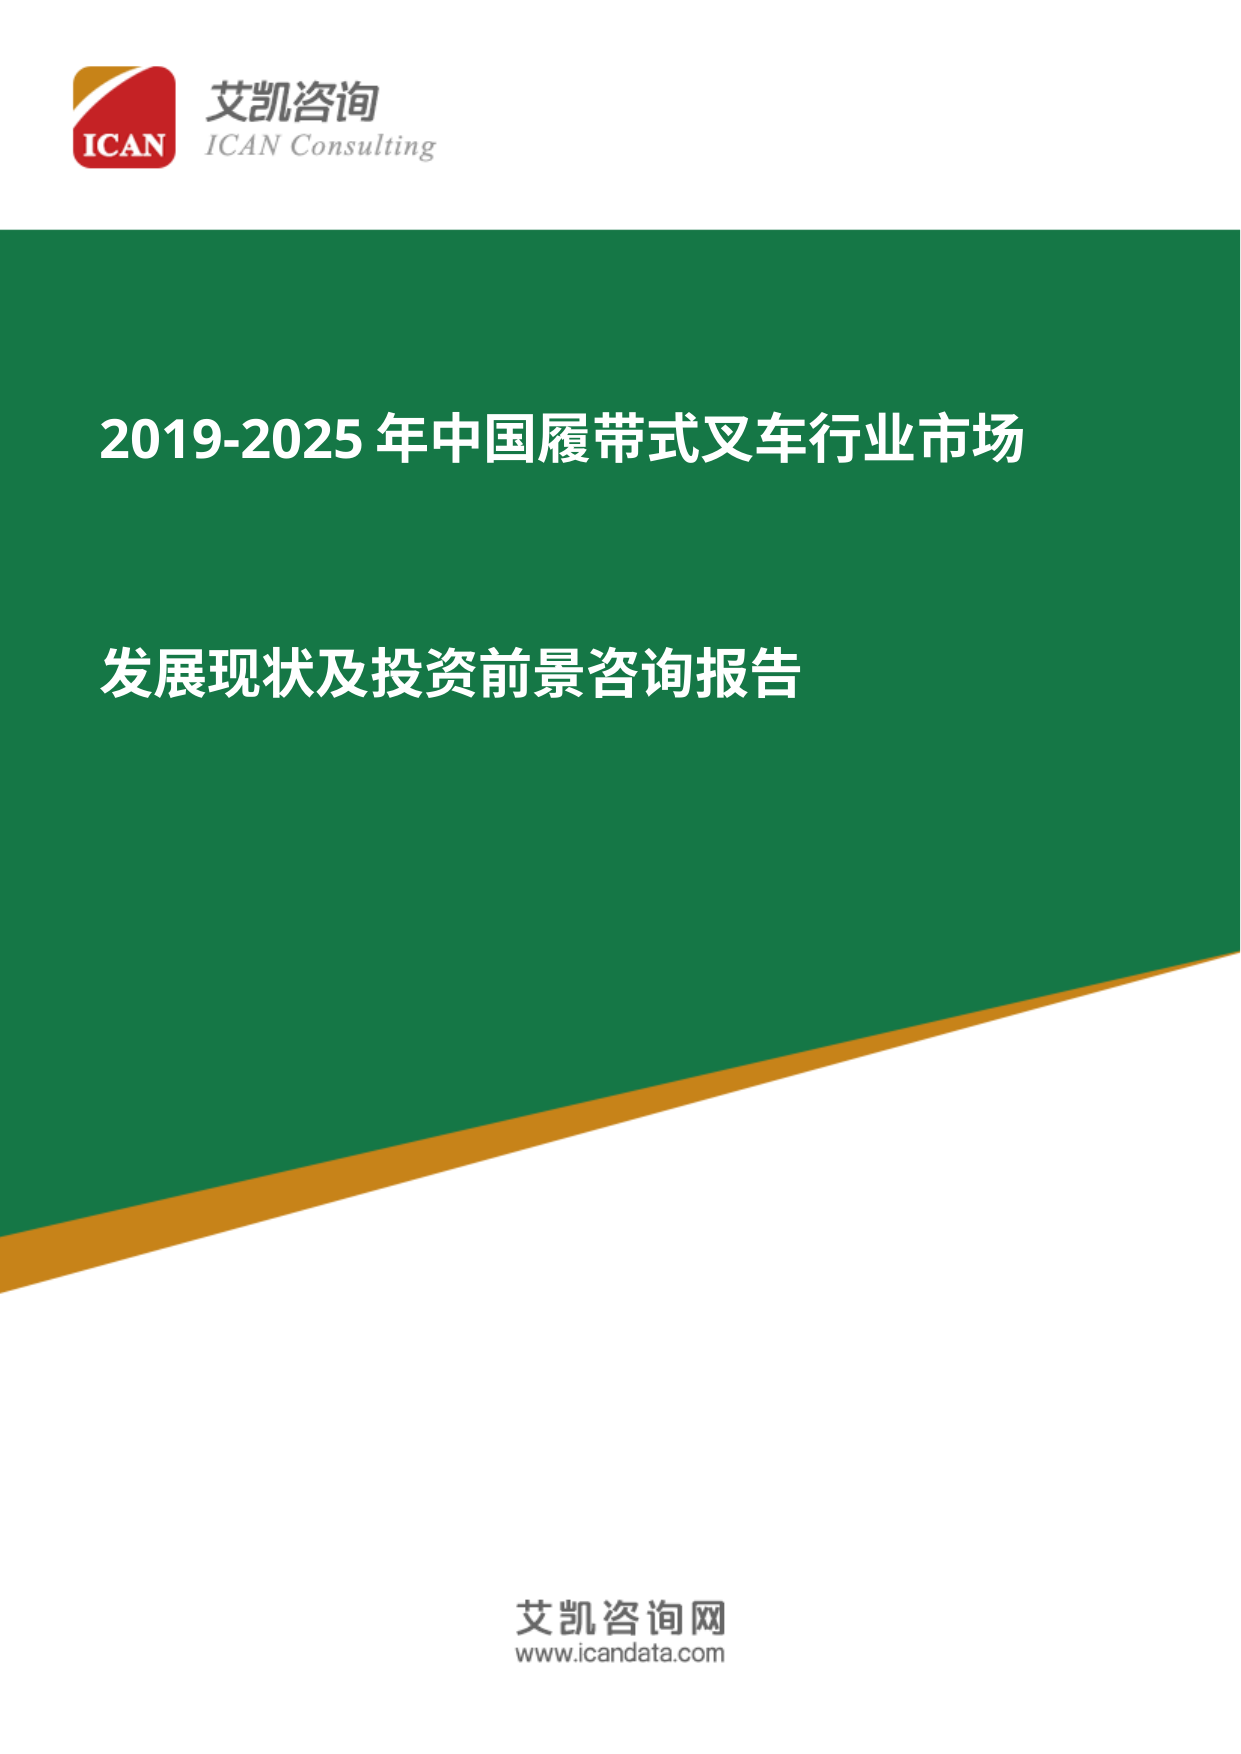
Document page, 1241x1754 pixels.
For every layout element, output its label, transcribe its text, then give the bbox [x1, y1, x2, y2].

picture [0, 5, 1241, 1754]
subtitle 2019-2025年中国履带式叉车行业市场发展现状及投资前景咨询报告 [99, 386, 1053, 718]
